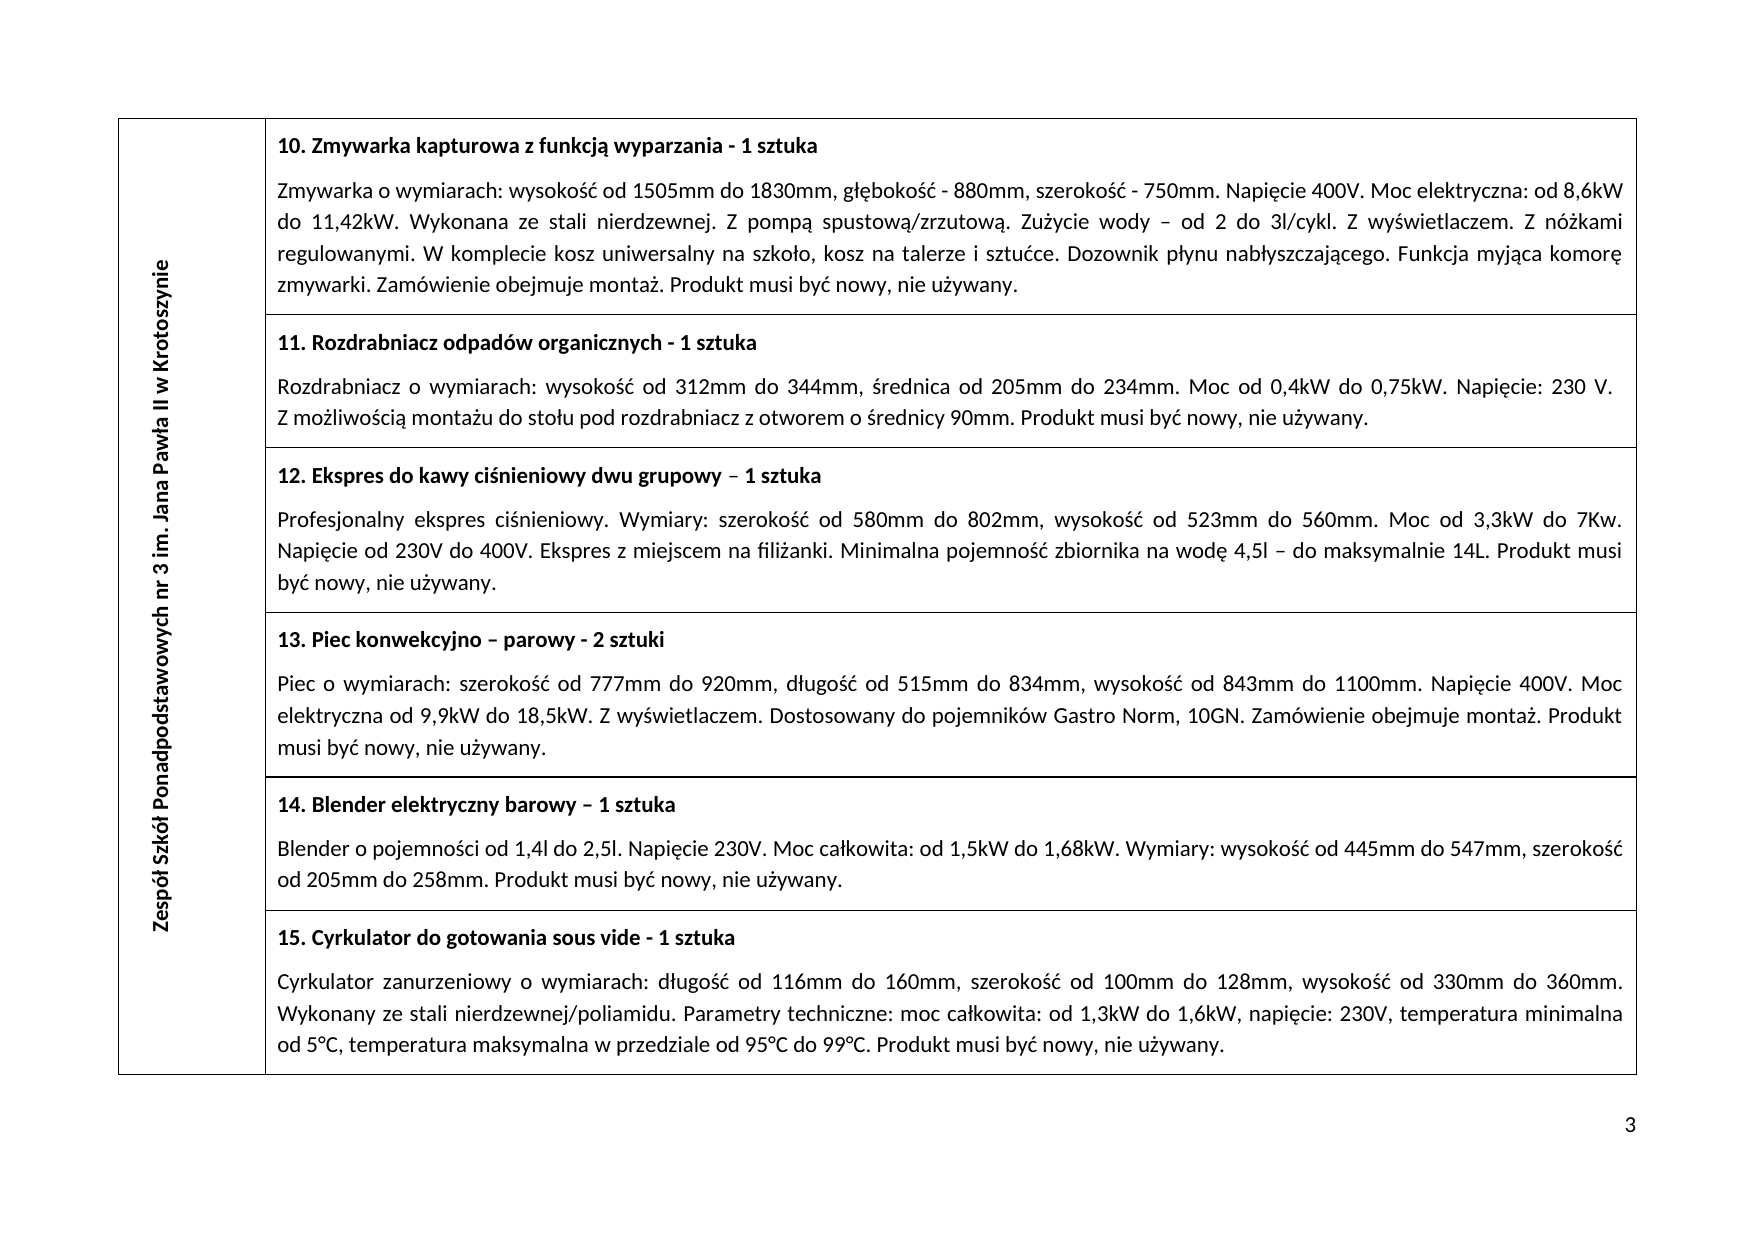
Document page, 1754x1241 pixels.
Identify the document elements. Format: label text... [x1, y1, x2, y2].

table_cell Zespół Szkół Ponadpodstawowych nr 3 im. Jana Pawła II w Krotoszynie [119, 119, 265, 1074]
table_cell 14. Blender elektryczny barowy – 1 sztuka Blender o pojemności od 1,4l do 2,5l. Napięcie 230V. Moc całkowita: od 1,5kW do 1,68kW. Wymiary: wysokość od 445mm do 547mm, szerokość od 205mm do 258mm. Produkt musi być nowy, nie używany. [266, 778, 1636, 909]
table_cell 13. Piec konwekcyjno – parowy - 2 sztuki Piec o wymiarach: szerokość od 777mm do 920mm, długość od 515mm do 834mm, wysokość od 843mm do 1100mm. Napięcie 400V. Moc elektryczna od 9,9kW do 18,5kW. Z wyświetlaczem. Dostosowany do pojemników Gastro Norm, 10GN. Zamówienie obejmuje montaż. Produkt musi być nowy, nie używany. [266, 613, 1636, 776]
table_cell 10. Zmywarka kapturowa z funkcją wyparzania - 1 sztuka Zmywarka o wymiarach: wysokość od 1505mm do 1830mm, głębokość - 880mm, szerokość - 750mm. Napięcie 400V. Moc elektryczna: od 8,6kW do 11,42kW. Wykonana ze stali nierdzewnej. Z pompą spustową/zrzutową. Zużycie wody – od 2 do 3l/cykl. Z wyświetlaczem. Z nóżkami regulowanymi. W komplecie kosz uniwersalny na szkoło, kosz na talerze i sztućce. Dozownik płynu nabłyszczającego. Funkcja myjąca komorę zmywarki. Zamówienie obejmuje montaż. Produkt musi być nowy, nie używany. [266, 119, 1636, 314]
table_cell 12. Ekspres do kawy ciśnieniowy dwu grupowy – 1 sztuka Profesjonalny ekspres ciśnieniowy. Wymiary: szerokość od 580mm do 802mm, wysokość od 523mm do 560mm. Moc od 3,3kW do 7Kw. Napięcie od 230V do 400V. Ekspres z miejscem na filiżanki. Minimalna pojemność zbiornika na wodę 4,5l – do maksymalnie 14L. Produkt musi być nowy, nie używany. [266, 448, 1636, 612]
table_cell 11. Rozdrabniacz odpadów organicznych - 1 sztuka Rozdrabniacz o wymiarach: wysokość od 312mm do 344mm, średnica od 205mm do 234mm. Moc od 0,4kW do 0,75kW. Napięcie: 230 V. Z możliwością montażu do stołu pod rozdrabniacz z otworem o średnicy 90mm. Produkt musi być nowy, nie używany. [266, 315, 1636, 447]
table_cell 15. Cyrkulator do gotowania sous vide - 1 sztuka Cyrkulator zanurzeniowy o wymiarach: długość od 116mm do 160mm, szerokość od 100mm do 128mm, wysokość od 330mm do 360mm. Wykonany ze stali nierdzewnej/poliamidu. Parametry techniczne: moc całkowita: od 1,3kW do 1,6kW, napięcie: 230V, temperatura minimalna od 5°C, temperatura maksymalna w przedziale od 95°C do 99°C. Produkt musi być nowy, nie używany. [266, 911, 1636, 1074]
